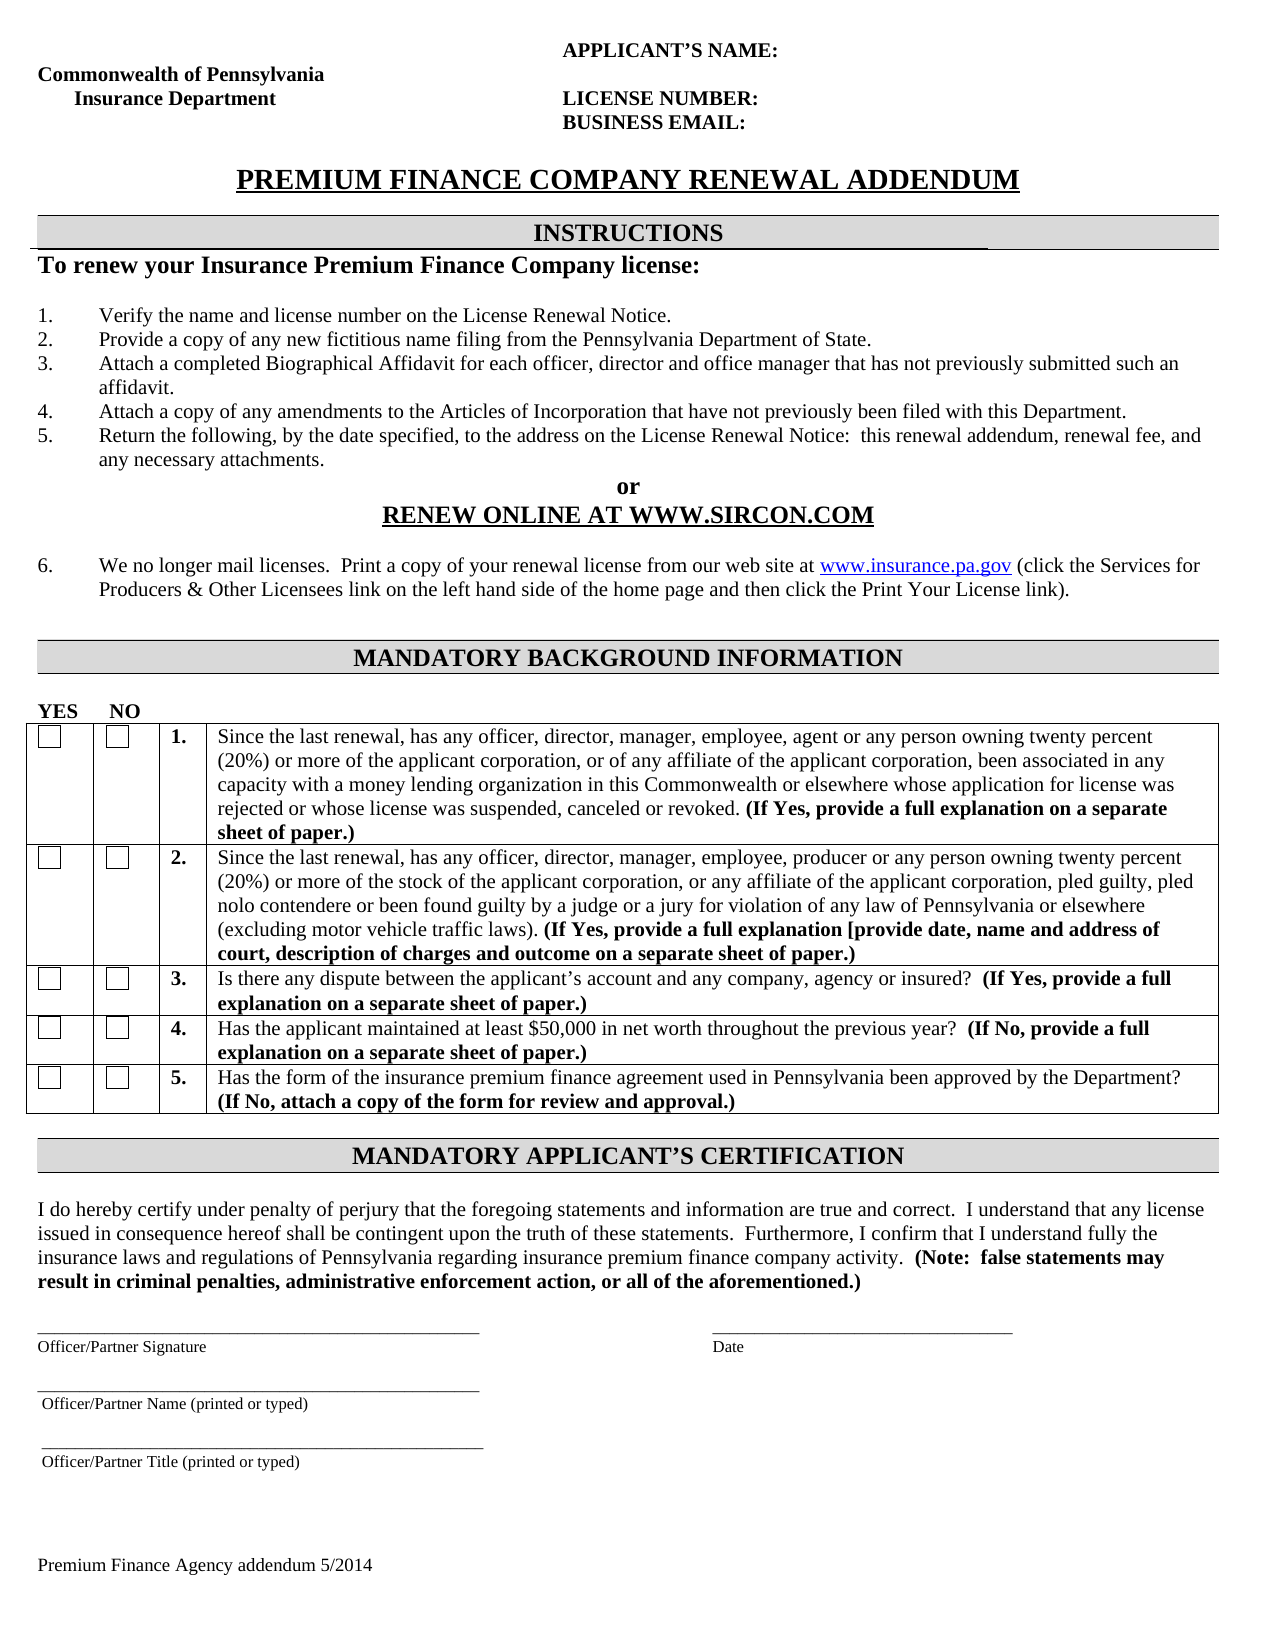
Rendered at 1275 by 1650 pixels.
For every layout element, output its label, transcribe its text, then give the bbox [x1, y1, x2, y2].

text Officer/Partner Name (printed or typed) [37, 1394, 1219, 1413]
text Insurance Department LICENSE NUMBER: [37, 86, 1219, 110]
table_cell Has the form of the insurance premium finance agreement used in Pennsylvania been approved by the Department? (If No, attach a copy of the form for review and approval.) [207, 1065, 1218, 1113]
text _____________________________________________________ [37, 1375, 1219, 1394]
list Verify the name and license number on the License Renewal Notice. [37, 303, 1219, 327]
text _____________________________________________________ ____________________________________ [37, 1317, 1219, 1336]
text premium finance company Renewal addendum [37, 162, 1219, 196]
table_cell [94, 1016, 159, 1064]
subtitle INSTRUCTIONS [37, 216, 1219, 249]
table_header [160, 724, 206, 844]
table_header [27, 724, 93, 844]
table_cell [160, 1065, 206, 1113]
table_cell Is there any dispute between the applicant’s account and any company, agency or insured? (If Yes, provide a full explanation on a separate sheet of paper.) [207, 966, 1218, 1014]
text APPLICANT’S NAME: [562, 37, 1219, 62]
table_cell [27, 1065, 93, 1113]
table_cell Has the applicant maintained at least $50,000 in net worth throughout the previous year? (If No, provide a full explanation on a separate sheet of paper.) [207, 1016, 1218, 1064]
text Officer/Partner Title (printed or typed) [37, 1451, 1219, 1471]
list Attach a completed Biographical Affidavit for each officer, director and office manager that has not previously submitted such an affidavit. [37, 351, 1219, 399]
text BUSINESS EMAIL: [562, 110, 1219, 134]
table_header Since the last renewal, has any officer, director, manager, employee, agent or any person owning twenty percent (20%) or more of the applicant corporation, or of any affiliate of the applicant corporation, been associated in any capacity with a money lending organization in this Commonwealth or elsewhere whose application for license was rejected or whose license was suspended, canceled or revoked. (If Yes, provide a full explanation on a separate sheet of paper.) [207, 724, 1218, 844]
table_cell [160, 845, 206, 965]
table_cell [94, 1065, 159, 1113]
list Provide a copy of any new fictitious name filing from the Pennsylvania Department of State. [37, 327, 1219, 351]
subtitle MANDATORY BACKGROUND INFORMATION [37, 641, 1219, 674]
table_cell [160, 966, 206, 1014]
table_header [94, 724, 159, 844]
table_cell [94, 966, 159, 1014]
text To renew your Insurance Premium Finance Company license: [37, 250, 1219, 279]
text RENEW ONLINE AT WWW.SIRCON.COM [37, 500, 1219, 529]
list Attach a copy of any amendments to the Articles of Incorporation that have not previously been filed with this Department. [37, 399, 1219, 423]
table_cell Since the last renewal, has any officer, director, manager, employee, producer or any person owning twenty percent (20%) or more of the stock of the applicant corporation, or any affiliate of the applicant corporation, pled guilty, pled nolo contendere or been found guilty by a judge or a jury for violation of any law of Pennsylvania or elsewhere (excluding motor vehicle traffic laws). (If Yes, provide a full explanation [provide date, name and address of court, description of charges and outcome on a separate sheet of paper.) [207, 845, 1218, 965]
list We no longer mail licenses. Print a copy of your renewal license from our web site at www.insurance.pa.gov (click the Services for Producers & Other Licensees link on the left hand side of the home page and then click the Print Your License link). [37, 553, 1219, 601]
text I do hereby certify under penalty of perjury that the foregoing statements and information are true and correct. I understand that any license issued in consequence hereof shall be contingent upon the truth of these statements. Furthermore, I confirm that I understand fully the insurance laws and regulations of Pennsylvania regarding insurance premium finance company activity. (Note: false statements may result in criminal penalties, administrative enforcement action, or all of the aforementioned.) [37, 1197, 1219, 1293]
table_cell [27, 966, 93, 1014]
table_cell [160, 1016, 206, 1064]
text Commonwealth of Pennsylvania [37, 62, 1219, 86]
text YES NO [37, 698, 1219, 723]
list Return the following, by the date specified, to the address on the License Renewal Notice: this renewal addendum, renewal fee, and any necessary attachments. [37, 423, 1219, 471]
table_cell [27, 1016, 93, 1064]
text or [37, 471, 1219, 500]
table_cell [94, 845, 159, 965]
text _____________________________________________________ [37, 1432, 1219, 1451]
table_cell [27, 845, 93, 965]
text Officer/Partner Signature Date [37, 1336, 1219, 1356]
subtitle MANDATORY APPLICANT’S CERTIFICATION [37, 1139, 1219, 1173]
